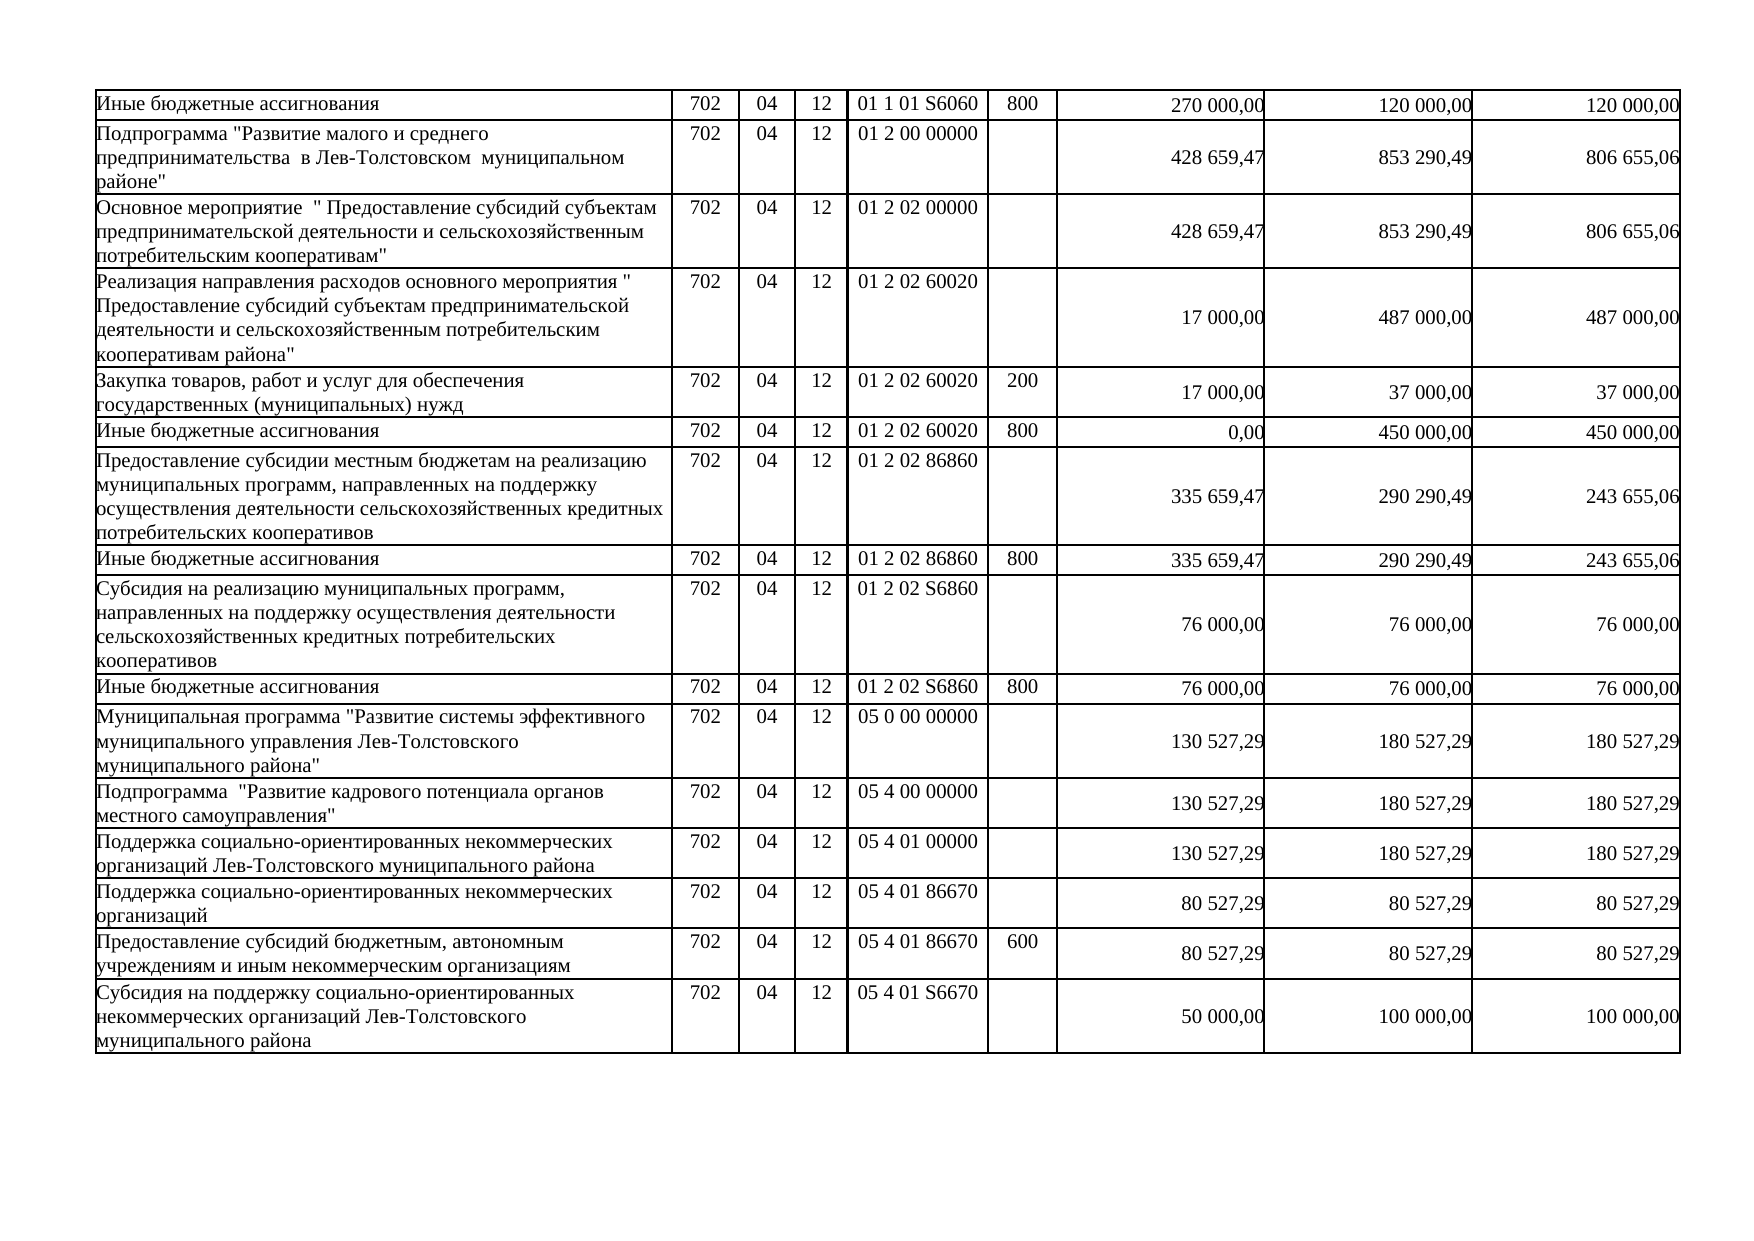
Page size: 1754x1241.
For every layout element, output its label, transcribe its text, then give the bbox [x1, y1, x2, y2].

table_cell 05 4 00 00000 [849, 779, 987, 827]
table_cell 702 [673, 269, 738, 366]
table_cell 180 527,29 [1473, 829, 1679, 877]
table_cell 04 [740, 779, 794, 827]
table_cell 180 527,29 [1473, 705, 1679, 777]
table_cell 01 2 02 00000 [849, 195, 987, 267]
table_cell Основное мероприятие " Предоставление субсидий субъектам предпринимательской деятельности и сельскохозяйственным потребительским кооперативам" [97, 195, 671, 267]
table_cell Поддержка социально-ориентированных некоммерческих организаций Лев-Толстовского муниципального района [97, 829, 671, 877]
table_cell 01 2 02 S6860 [849, 675, 987, 702]
table_cell 702 [673, 829, 738, 877]
table_cell 04 [740, 448, 794, 544]
table_cell 180 527,29 [1265, 705, 1471, 777]
table_cell Иные бюджетные ассигнования [97, 418, 671, 446]
table_cell Иные бюджетные ассигнования [97, 675, 671, 702]
table_cell 702 [673, 705, 738, 777]
table_cell 04 [740, 91, 794, 119]
table_cell Субсидия на реализацию муниципальных программ, направленных на поддержку осуществления деятельности сельскохозяйственных кредитных потребительских кооперативов [97, 576, 671, 672]
table_cell 05 4 01 S6670 [849, 980, 987, 1052]
table_cell 76 000,00 [1058, 675, 1263, 702]
table_cell [989, 829, 1056, 877]
table_cell 806 655,06 [1473, 121, 1679, 193]
table_cell 04 [740, 929, 794, 977]
table_cell 120 000,00 [1473, 91, 1679, 119]
table_cell 05 0 00 00000 [849, 705, 987, 777]
table_cell 100 000,00 [1473, 980, 1679, 1052]
table_cell 01 2 02 60020 [849, 269, 987, 366]
table_cell Предоставление субсидий бюджетным, автономным учреждениям и иным некоммерческим организациям [97, 929, 671, 977]
table_cell 800 [989, 91, 1056, 119]
table_cell 450 000,00 [1265, 418, 1471, 446]
table_cell 04 [740, 121, 794, 193]
table_cell Реализация направления расходов основного мероприятия " Предоставление субсидий субъектам предпринимательской деятельности и сельскохозяйственным потребительским кооперативам района" [97, 269, 671, 366]
table_cell 80 527,29 [1058, 929, 1263, 977]
table_cell 335 659,47 [1058, 448, 1263, 544]
table_cell 01 2 02 S6860 [849, 576, 987, 672]
table_cell 04 [740, 269, 794, 366]
table_cell 130 527,29 [1058, 779, 1263, 827]
table_cell [989, 576, 1056, 672]
table_cell 37 000,00 [1265, 368, 1471, 416]
table_cell 0,00 [1058, 418, 1263, 446]
table_cell 290 290,49 [1265, 546, 1471, 574]
table_cell 04 [740, 675, 794, 702]
table_cell 12 [796, 879, 846, 927]
table_cell 180 527,29 [1265, 829, 1471, 877]
table_cell Муниципальная программа "Развитие системы эффективного муниципального управления Лев-Толстовского муниципального района" [97, 705, 671, 777]
table_cell 12 [796, 269, 846, 366]
table_cell Поддержка социально-ориентированных некоммерческих организаций [97, 879, 671, 927]
table_cell 180 527,29 [1473, 779, 1679, 827]
table_cell 702 [673, 879, 738, 927]
table_cell 487 000,00 [1265, 269, 1471, 366]
table_cell 702 [673, 448, 738, 544]
table_cell [989, 195, 1056, 267]
table_cell Подпрограмма "Развитие кадрового потенциала органов местного самоуправления" [97, 779, 671, 827]
table_cell 04 [740, 576, 794, 672]
table_cell 702 [673, 779, 738, 827]
table_cell 80 527,29 [1265, 879, 1471, 927]
table_cell 853 290,49 [1265, 195, 1471, 267]
table_cell 702 [673, 418, 738, 446]
table_cell 12 [796, 195, 846, 267]
table_cell 12 [796, 779, 846, 827]
table_cell 80 527,29 [1473, 879, 1679, 927]
table_cell [989, 269, 1056, 366]
table_cell 12 [796, 368, 846, 416]
table_cell 702 [673, 929, 738, 977]
table_cell 853 290,49 [1265, 121, 1471, 193]
table_cell 200 [989, 368, 1056, 416]
table_cell 50 000,00 [1058, 980, 1263, 1052]
table_cell 100 000,00 [1265, 980, 1471, 1052]
table_cell 335 659,47 [1058, 546, 1263, 574]
table_cell 76 000,00 [1265, 576, 1471, 672]
table_cell 130 527,29 [1058, 705, 1263, 777]
table_cell 428 659,47 [1058, 195, 1263, 267]
table_cell 800 [989, 546, 1056, 574]
table_cell [989, 448, 1056, 544]
table_cell 04 [740, 879, 794, 927]
table_cell 04 [740, 980, 794, 1052]
table_cell 290 290,49 [1265, 448, 1471, 544]
table_cell 800 [989, 675, 1056, 702]
table_cell 702 [673, 980, 738, 1052]
table_cell 270 000,00 [1058, 91, 1263, 119]
table_cell 702 [673, 368, 738, 416]
table_cell [989, 705, 1056, 777]
table_cell 12 [796, 546, 846, 574]
table_cell 702 [673, 546, 738, 574]
table_cell 80 527,29 [1265, 929, 1471, 977]
table_cell 12 [796, 829, 846, 877]
table_cell 806 655,06 [1473, 195, 1679, 267]
table_cell 05 4 01 00000 [849, 829, 987, 877]
table_cell 04 [740, 418, 794, 446]
table_cell 12 [796, 576, 846, 672]
table_cell 12 [796, 121, 846, 193]
table_cell 120 000,00 [1265, 91, 1471, 119]
table_cell 180 527,29 [1265, 779, 1471, 827]
table_cell 702 [673, 91, 738, 119]
table_cell 04 [740, 546, 794, 574]
table_cell 12 [796, 448, 846, 544]
table_cell 04 [740, 829, 794, 877]
table_cell 12 [796, 418, 846, 446]
table_cell 80 527,29 [1058, 879, 1263, 927]
table_cell [989, 121, 1056, 193]
table_cell 130 527,29 [1058, 829, 1263, 877]
table_cell 05 4 01 86670 [849, 929, 987, 977]
table_cell 76 000,00 [1058, 576, 1263, 672]
table_cell 243 655,06 [1473, 448, 1679, 544]
table_cell 428 659,47 [1058, 121, 1263, 193]
table_cell 450 000,00 [1473, 418, 1679, 446]
table_cell 01 2 00 00000 [849, 121, 987, 193]
table_cell 600 [989, 929, 1056, 977]
table_cell 12 [796, 91, 846, 119]
table_cell 01 2 02 86860 [849, 448, 987, 544]
table_cell 04 [740, 195, 794, 267]
table_cell 12 [796, 980, 846, 1052]
table_cell Закупка товаров, работ и услуг для обеспечения государственных (муниципальных) нужд [97, 368, 671, 416]
table_cell 12 [796, 675, 846, 702]
table_cell 76 000,00 [1473, 675, 1679, 702]
table_cell 01 1 01 S6060 [849, 91, 987, 119]
table_cell [989, 980, 1056, 1052]
table_cell 702 [673, 121, 738, 193]
table_cell 487 000,00 [1473, 269, 1679, 366]
table_cell 80 527,29 [1473, 929, 1679, 977]
table_cell 800 [989, 418, 1056, 446]
table_cell 17 000,00 [1058, 269, 1263, 366]
table_cell 76 000,00 [1473, 576, 1679, 672]
table_cell 17 000,00 [1058, 368, 1263, 416]
table_cell Иные бюджетные ассигнования [97, 91, 671, 119]
table_cell Иные бюджетные ассигнования [97, 546, 671, 574]
table_cell [989, 879, 1056, 927]
table_cell 702 [673, 675, 738, 702]
table_cell 05 4 01 86670 [849, 879, 987, 927]
table_cell 04 [740, 705, 794, 777]
table_cell 04 [740, 368, 794, 416]
table_cell 76 000,00 [1265, 675, 1471, 702]
table_cell [989, 779, 1056, 827]
table_cell 37 000,00 [1473, 368, 1679, 416]
table_cell 702 [673, 195, 738, 267]
table_cell 702 [673, 576, 738, 672]
table_cell Подпрограмма "Развитие малого и среднего предпринимательства в Лев-Толстовском муниципальном районе" [97, 121, 671, 193]
table_cell Предоставление субсидии местным бюджетам на реализацию муниципальных программ, направленных на поддержку осуществления деятельности сельскохозяйственных кредитных потребительских кооперативов [97, 448, 671, 544]
table_cell 01 2 02 60020 [849, 368, 987, 416]
table_cell 243 655,06 [1473, 546, 1679, 574]
table_cell 12 [796, 705, 846, 777]
table_cell 01 2 02 86860 [849, 546, 987, 574]
table_cell 12 [796, 929, 846, 977]
table_cell 01 2 02 60020 [849, 418, 987, 446]
table_cell Субсидия на поддержку социально-ориентированных некоммерческих организаций Лев-Толстовского муниципального района [97, 980, 671, 1052]
